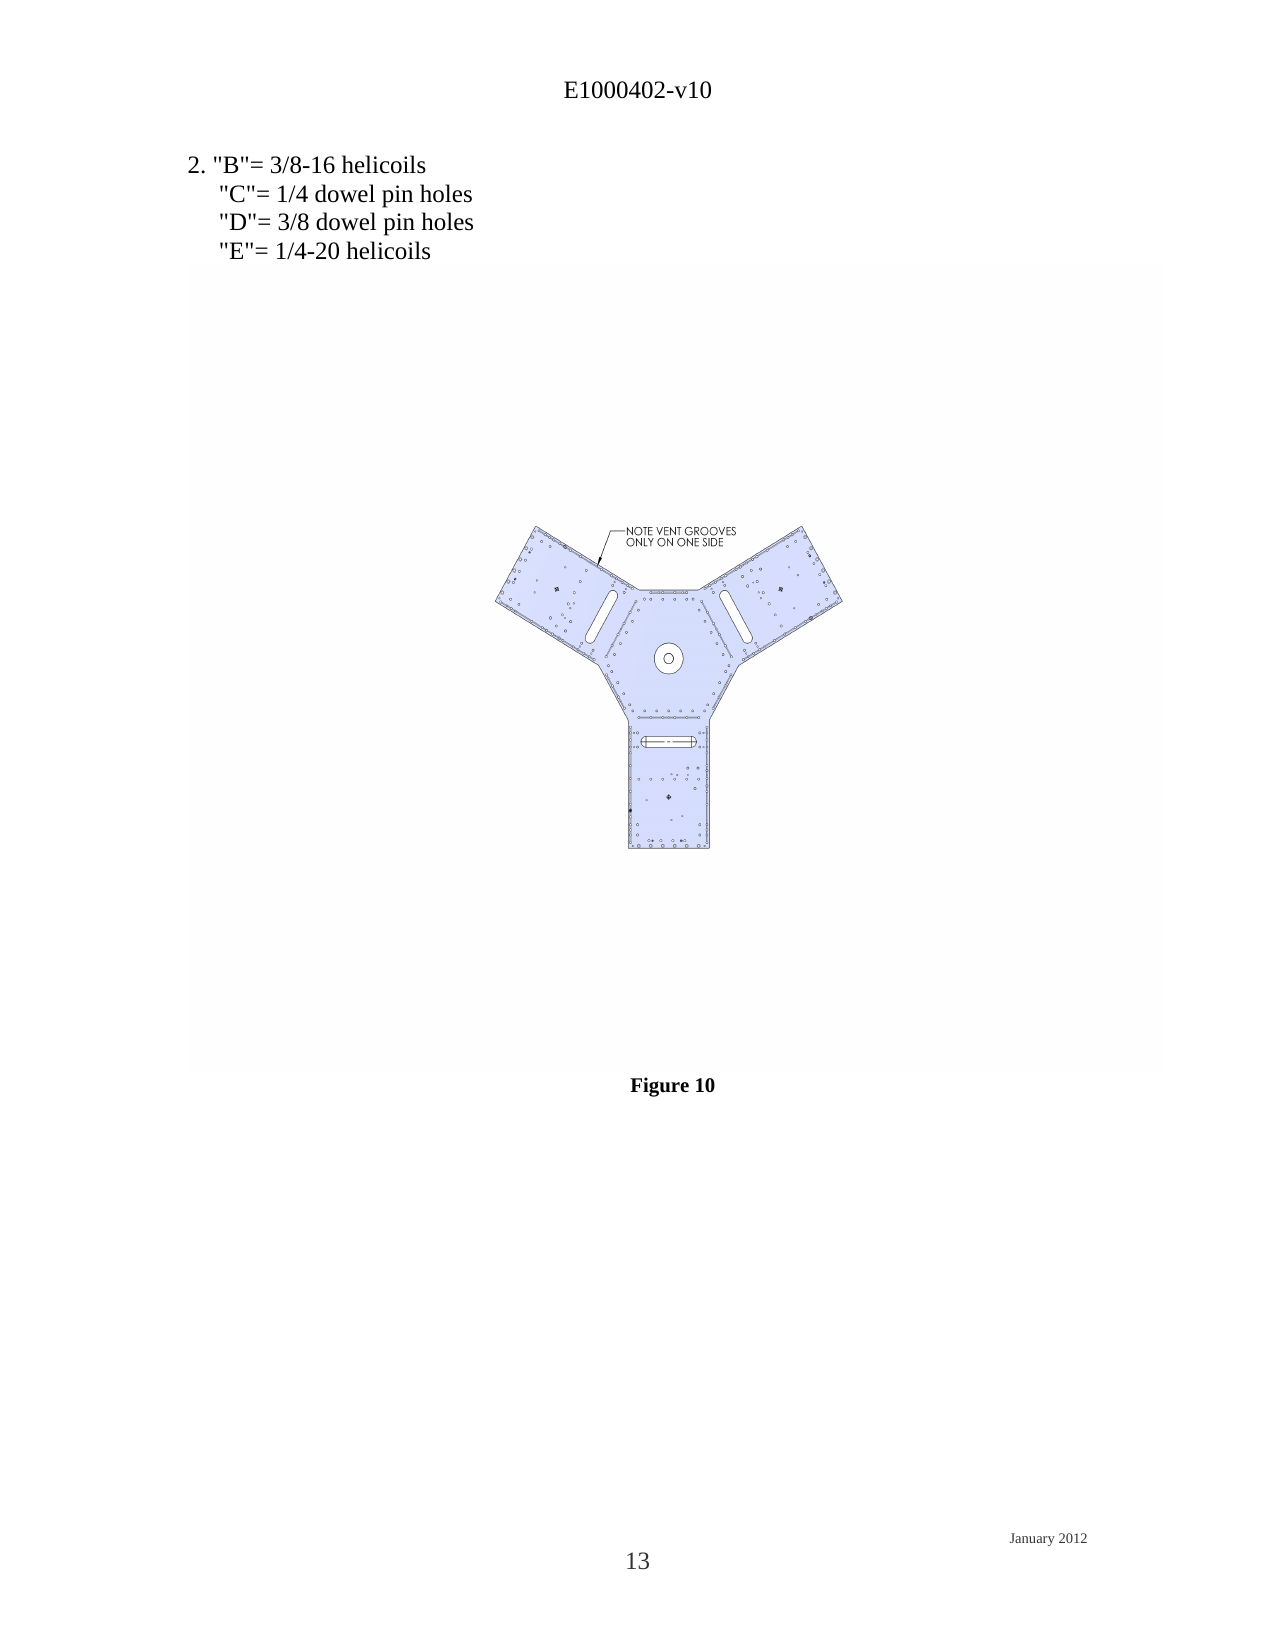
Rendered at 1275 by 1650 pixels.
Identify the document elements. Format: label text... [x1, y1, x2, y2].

text Figure 10 [187, 1073, 1087, 1097]
text "D"= 3/8 dowel pin holes [187, 207, 1087, 236]
text "C"= 1/4 dowel pin holes [187, 179, 1087, 207]
text "E"= 1/4-20 helicoils [187, 236, 1087, 265]
picture [187, 265, 1164, 1073]
text 2. "B"= 3/8-16 helicoils [187, 150, 1087, 179]
